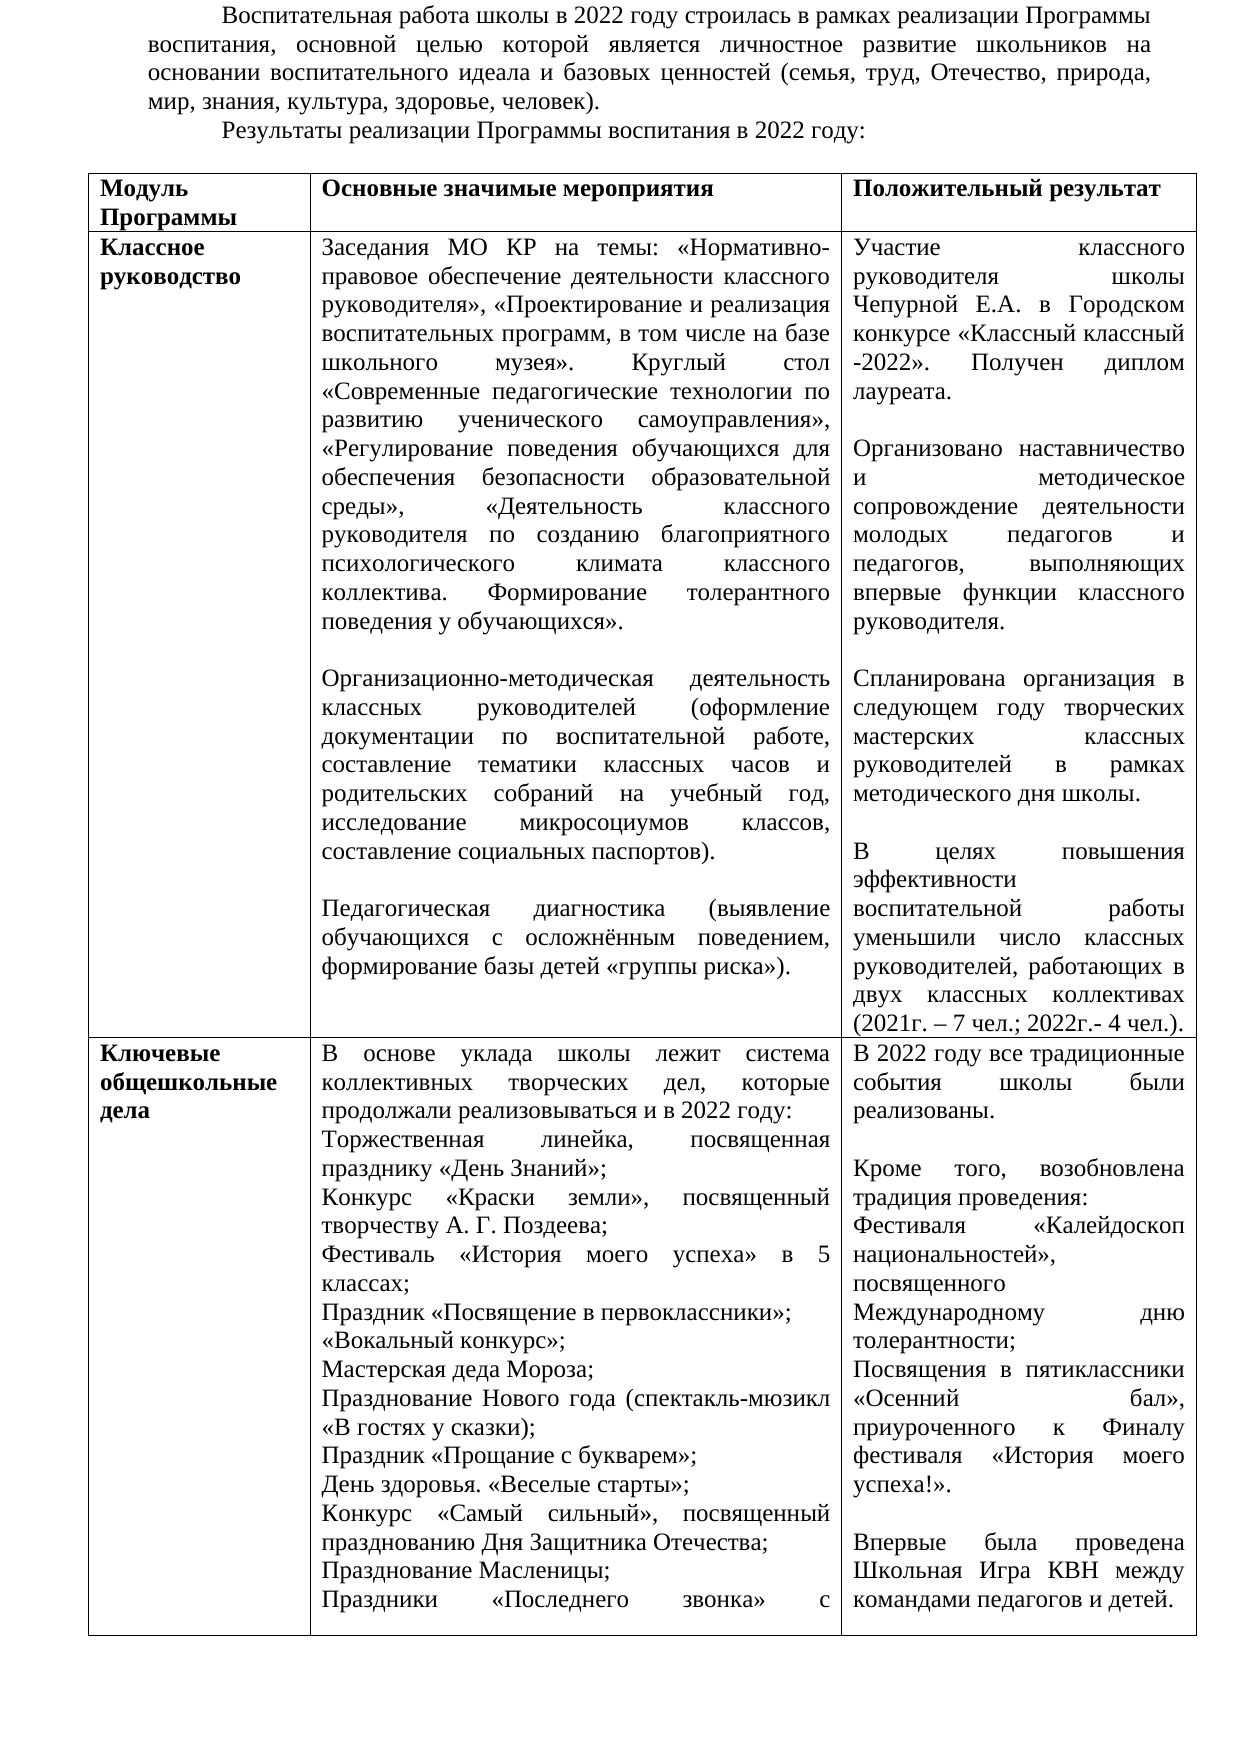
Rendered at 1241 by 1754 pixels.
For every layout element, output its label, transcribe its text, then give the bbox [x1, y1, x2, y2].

list Воспитательная работа школы в 2022 году строилась в рамках реализации Программы воспитания, основной целью которой является личностное развитие школьников на основании воспитательного идеала и базовых ценностей (семья, труд, Отечество, природа, мир, знания, культура, здоровье, человек). [148, 0, 1152, 115]
table_header Положительный результат [842, 174, 1196, 231]
table_header Основные значимые мероприятия [311, 174, 841, 231]
list Результаты реализации Программы воспитания в 2022 году: [148, 115, 1152, 144]
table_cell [842, 1038, 1196, 1635]
table_cell Заседания МО КР на темы: «Нормативно-правовое обеспечение деятельности классного руководителя», «Проектирование и реализация воспитательных программ, в том числе на базе школьного музея». Круглый стол «Современные педагогические технологии по развитию ученического самоуправления», «Регулирование поведения обучающихся для обеспечения безопасности образовательной среды», «Деятельность классного руководителя по созданию благоприятного психологического климата классного коллектива. Формирование толерантного поведения у обучающихся». Организационно-методическая деятельность классных руководителей (оформление документации по воспитательной работе, составление тематики классных часов и родительских собраний на учебный год, исследование микросоциумов классов, составление социальных паспортов). Педагогическая диагностика (выявление обучающихся с осложнённым поведением, формирование базы детей «группы риска»). [311, 232, 841, 1037]
table_cell Участие классного руководителя школы Чепурной Е.А. в Городском конкурсе «Классный классный -2022». Получен диплом лауреата. Организовано наставничество и методическое сопровождение деятельности молодых педагогов и педагогов, выполняющих впервые функции классного руководителя. Спланирована организация в следующем году творческих мастерских классных руководителей в рамках методического дня школы. В целях повышения эффективности воспитательной работы уменьшили число классных руководителей, работающих в двух классных коллективах (2021г. – 7 чел.; 2022г.- 4 чел.). [842, 232, 1196, 1037]
table_cell Классное руководство [89, 232, 310, 1037]
table_header Модуль Программы [89, 174, 310, 231]
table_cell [311, 1038, 841, 1635]
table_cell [89, 1038, 310, 1635]
